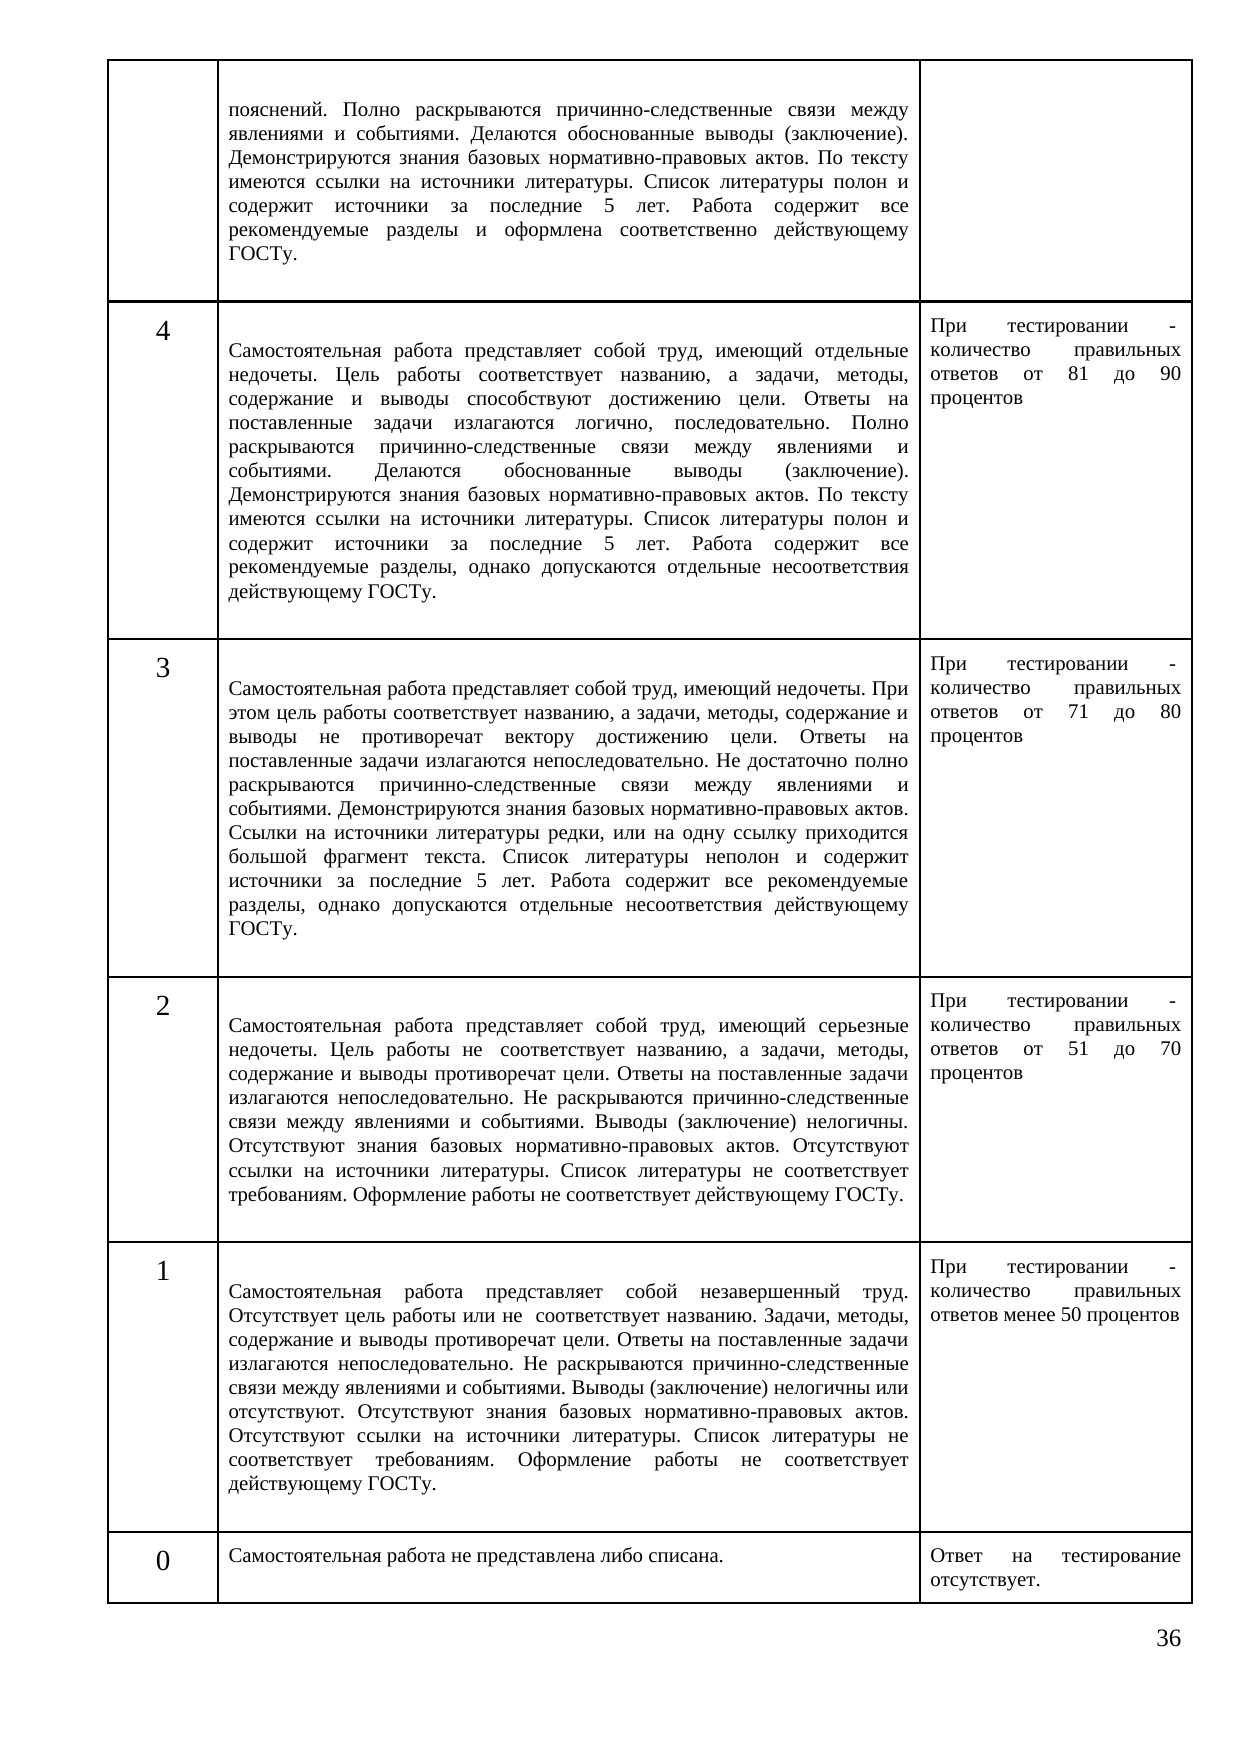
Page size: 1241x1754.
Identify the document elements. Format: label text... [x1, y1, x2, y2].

table_cell 2 [109, 978, 217, 1241]
table_cell Самостоятельная работа представляет собой незавершенный труд. Отсутствует цель работы или не соответствует названию. Задачи, методы, содержание и выводы противоречат цели. Ответы на поставленные задачи излагаются непоследовательно. Не раскрываются причинно-следственные связи между явлениями и событиями. Выводы (заключение) нелогичны или отсутствуют. Отсутствуют знания базовых нормативно-правовых актов. Отсутствуют ссылки на источники литературы. Список литературы не соответствует требованиям. Оформление работы не соответствует действующему ГОСТу. [219, 1243, 919, 1531]
table_cell Самостоятельная работа представляет собой труд, имеющий недочеты. При этом цель работы соответствует названию, а задачи, методы, содержание и выводы не противоречат вектору достижению цели. Ответы на поставленные задачи излагаются непоследовательно. Не достаточно полно раскрываются причинно-следственные связи между явлениями и событиями. Демонстрируются знания базовых нормативно-правовых актов. Ссылки на источники литературы редки, или на одну ссылку приходится большой фрагмент текста. Список литературы неполон и содержит источники за последние 5 лет. Работа содержит все рекомендуемые разделы, однако допускаются отдельные несоответствия действующему ГОСТу. [219, 640, 919, 976]
table_cell 4 [109, 303, 217, 638]
table_cell При тестировании - количество правильных ответов от 51 до 70 процентов [921, 978, 1191, 1241]
table_cell 1 [109, 1243, 217, 1531]
table_cell При тестировании - количество правильных ответов менее 50 процентов [921, 1243, 1191, 1531]
table_cell При тестировании - количество правильных ответов от 71 до 80 процентов [921, 640, 1191, 976]
table_cell Самостоятельная работа представляет собой труд, имеющий отдельные недочеты. Цель работы соответствует названию, а задачи, методы, содержание и выводы способствуют достижению цели. Ответы на поставленные задачи излагаются логично, последовательно. Полно раскрываются причинно-следственные связи между явлениями и событиями. Делаются обоснованные выводы (заключение). Демонстрируются знания базовых нормативно-правовых актов. По тексту имеются ссылки на источники литературы. Список литературы полон и содержит источники за последние 5 лет. Работа содержит все рекомендуемые разделы, однако допускаются отдельные несоответствия действующему ГОСТу. [219, 303, 919, 638]
table_cell 0 [109, 1533, 217, 1602]
table_cell Самостоятельная работа представляет собой труд, имеющий серьезные недочеты. Цель работы не соответствует названию, а задачи, методы, содержание и выводы противоречат цели. Ответы на поставленные задачи излагаются непоследовательно. Не раскрываются причинно-следственные связи между явлениями и событиями. Выводы (заключение) нелогичны. Отсутствуют знания базовых нормативно-правовых актов. Отсутствуют ссылки на источники литературы. Список литературы не соответствует требованиям. Оформление работы не соответствует действующему ГОСТу. [219, 978, 919, 1241]
table_cell 3 [109, 640, 217, 976]
table_cell Самостоятельная работа не представлена либо списана. [219, 1533, 919, 1602]
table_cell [219, 61, 919, 300]
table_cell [921, 61, 1191, 300]
table_cell 5 [109, 61, 217, 300]
table_cell Ответ на тестирование отсутствует. [921, 1533, 1191, 1602]
table_cell При тестировании - количество правильных ответов от 81 до 90 процентов [921, 303, 1191, 638]
